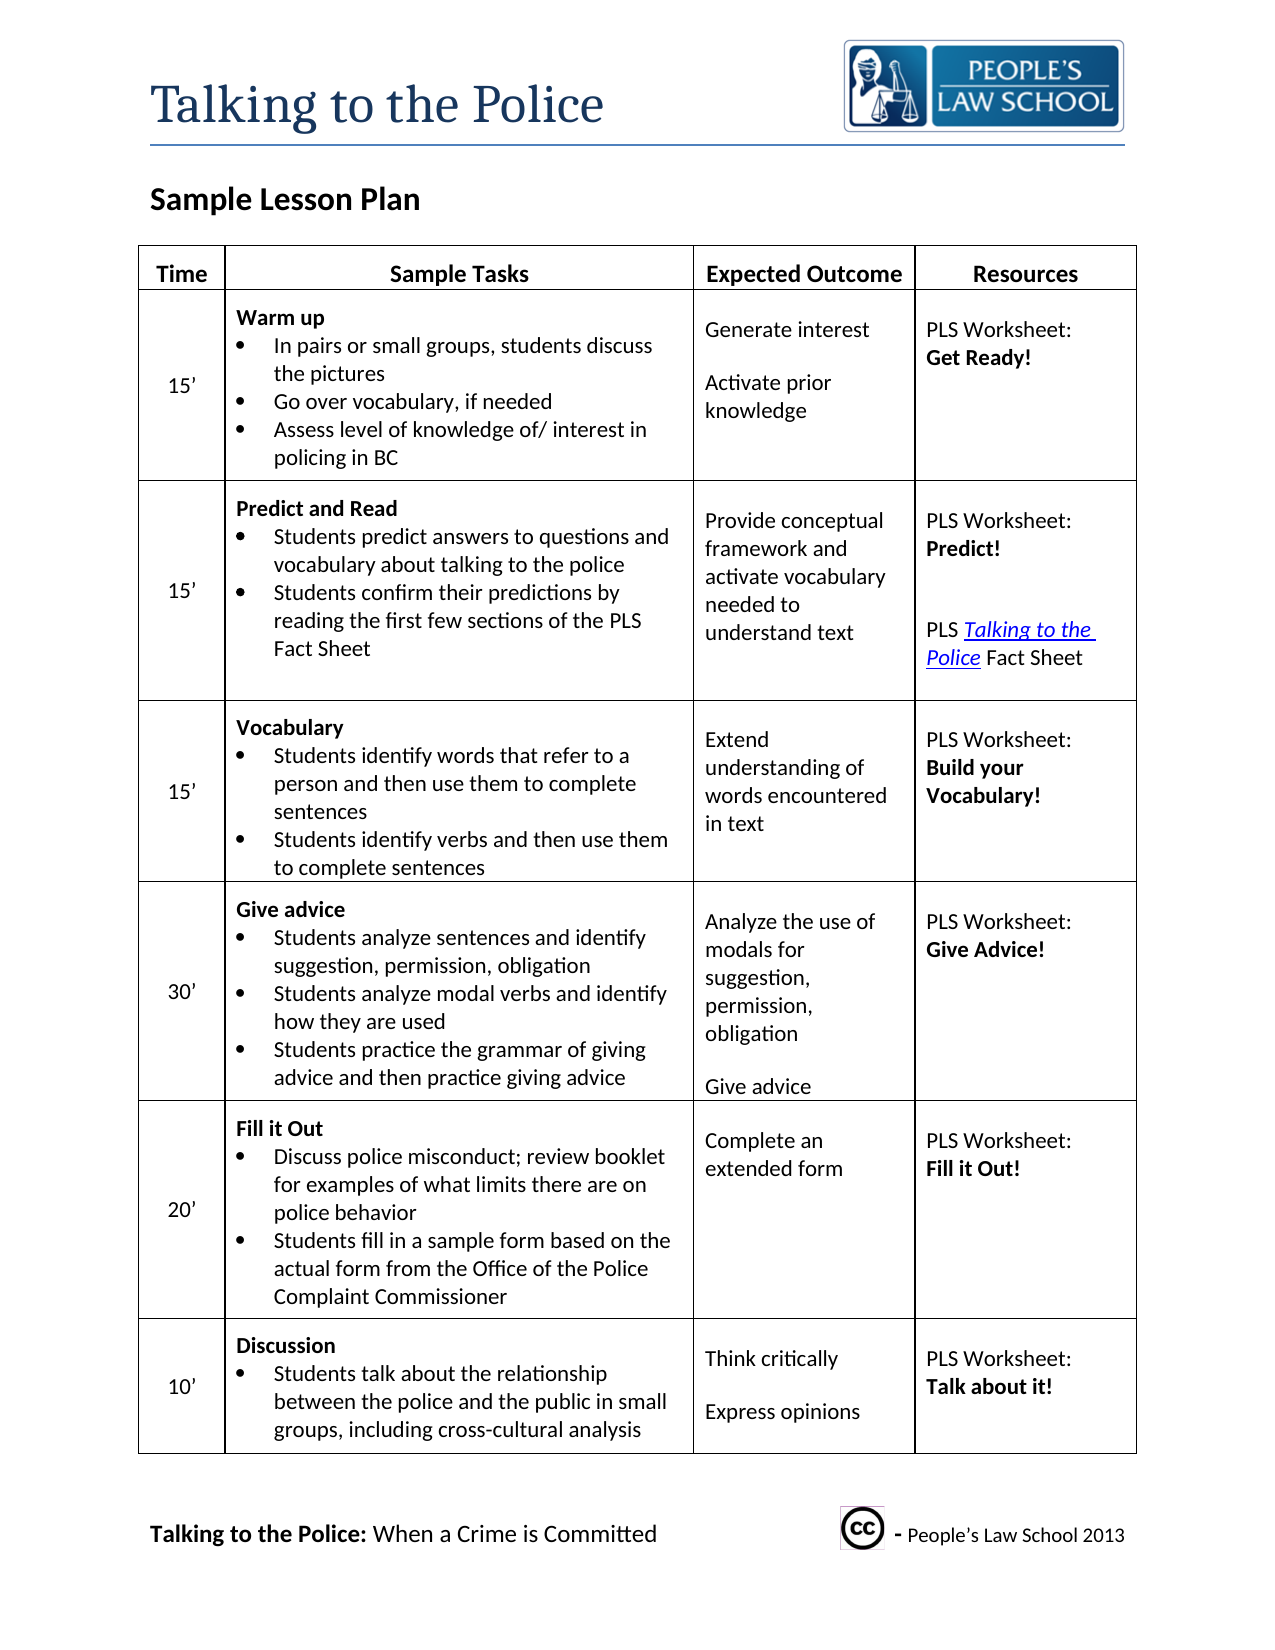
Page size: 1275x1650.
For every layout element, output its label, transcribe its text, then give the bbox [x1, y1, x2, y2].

table_cell PLS Worksheet: Build your Vocabulary! [916, 701, 1136, 881]
table_cell Extend understanding of words encountered in text [694, 701, 914, 881]
table_cell 15’ [139, 481, 224, 699]
table_cell PLS Worksheet: Predict! PLS Talking to the Police Fact Sheet [916, 481, 1136, 699]
text Sample Lesson Plan [150, 177, 1125, 218]
table_header Sample Tasks [226, 246, 693, 289]
table_cell Analyze the use of modals for suggestion, permission, obligation Give advice [694, 882, 914, 1100]
table_header Time [139, 246, 224, 289]
table_cell 10’ [139, 1319, 224, 1453]
table_cell Complete an extended form [694, 1101, 914, 1318]
table_cell Warm up In pairs or small groups, students discuss the pictures Go over vocabulary, if needed Assess level of knowledge of/ interest in policing in BC [226, 290, 693, 480]
table_cell PLS Worksheet: Get Ready! [916, 290, 1136, 480]
table_cell Give advice Students analyze sentences and identify suggestion, permission, obligation Students analyze modal verbs and identify how they are used Students practice the grammar of giving advice and then practice giving advice [226, 882, 693, 1100]
table_cell 30’ [139, 882, 224, 1100]
table_cell Generate interest Activate prior knowledge [694, 290, 914, 480]
table_cell PLS Worksheet: Talk about it! [916, 1319, 1136, 1453]
table_header Resources [916, 246, 1136, 289]
table_cell Discussion Students talk about the relationship between the police and the public in small groups, including cross-cultural analysis [226, 1319, 693, 1453]
picture [842, 39, 1126, 134]
table_cell Provide conceptual framework and activate vocabulary needed to understand text [694, 481, 914, 699]
table_cell 15’ [139, 290, 224, 480]
table_header Expected Outcome [694, 246, 914, 289]
table_cell Fill it Out Discuss police misconduct; review booklet for examples of what limits there are on police behavior Students fill in a sample form based on the actual form from the Office of the Police Complaint Commissioner [226, 1101, 693, 1318]
table_cell Predict and Read Students predict answers to questions and vocabulary about talking to the police Students confirm their predictions by reading the first few sections of the PLS Fact Sheet [226, 481, 693, 699]
picture [840, 1506, 885, 1550]
table_cell 20’ [139, 1101, 224, 1318]
table_cell PLS Worksheet: Fill it Out! [916, 1101, 1136, 1318]
table_cell Vocabulary Students identify words that refer to a person and then use them to complete sentences Students identify verbs and then use them to complete sentences [226, 701, 693, 881]
table_cell PLS Worksheet: Give Advice! [916, 882, 1136, 1100]
table_cell Think critically Express opinions [694, 1319, 914, 1453]
table_cell 15’ [139, 701, 224, 881]
